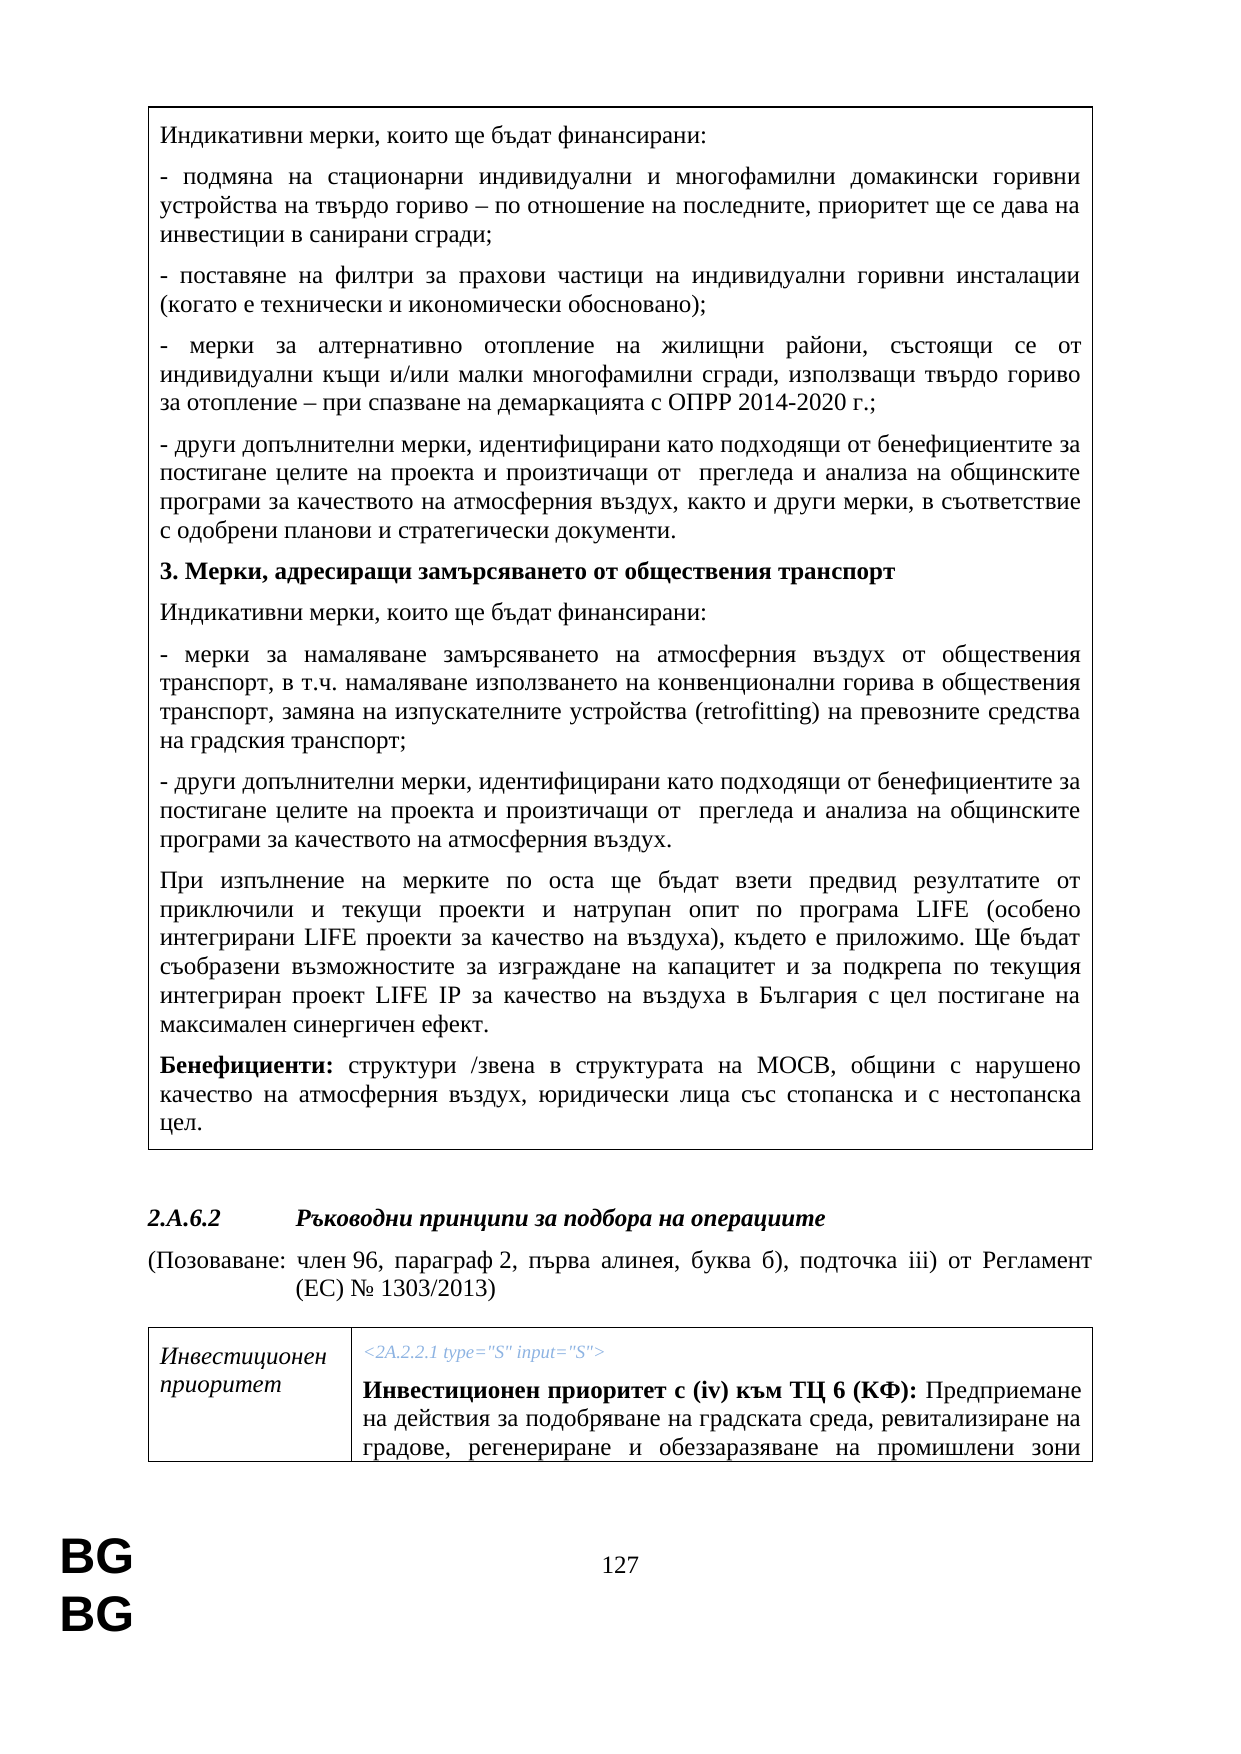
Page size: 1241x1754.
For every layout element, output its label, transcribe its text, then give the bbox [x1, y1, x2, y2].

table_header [149, 1328, 351, 1461]
subtitle (Позоваване: член 96, параграф 2, първа алинея, буква б), подточка iii) от Регламент (EС) № 1303/2013) [148, 1245, 1092, 1302]
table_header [352, 1328, 1092, 1461]
subtitle 2.A.6.2 Ръководни принципи за подбора на операциите [148, 1203, 1092, 1232]
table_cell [149, 108, 1092, 1149]
